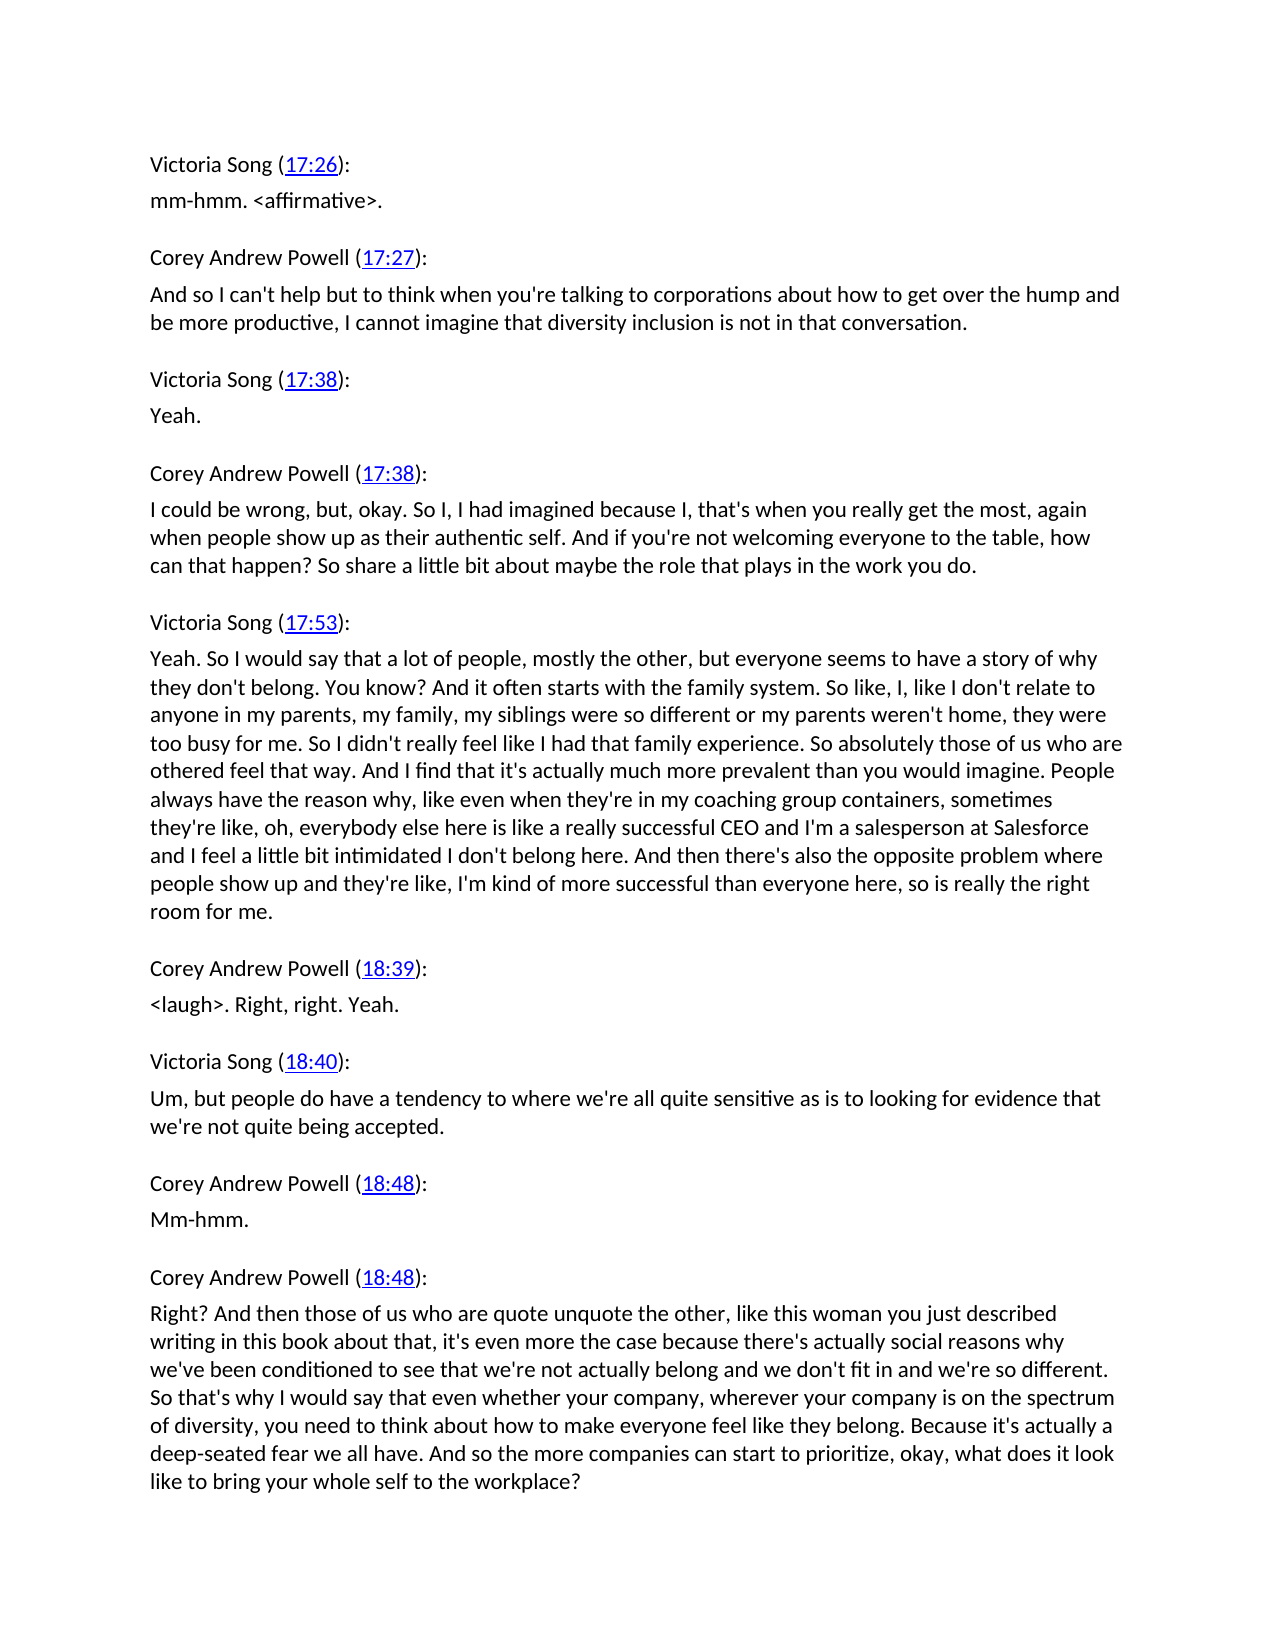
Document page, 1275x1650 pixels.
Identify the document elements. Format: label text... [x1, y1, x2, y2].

text Victoria Song (17:38): [150, 365, 1125, 393]
text Victoria Song (17:26): [150, 150, 1125, 178]
text Victoria Song (17:53): [150, 608, 1125, 636]
text Yeah. [150, 401, 1125, 429]
text Corey Andrew Powell (17:27): [150, 243, 1125, 272]
text Yeah. So I would say that a lot of people, mostly the other, but everyone seems to have a story of why they don't belong. You know? And it often starts with the family system. So like, I, like I don't relate to anyone in my parents, my family, my siblings were so different or my parents weren't home, they were too busy for me. So I didn't really feel like I had that family experience. So absolutely those of us who are othered feel that way. And I find that it's actually much more prevalent than you would imagine. People always have the reason why, like even when they're in my coaching group containers, sometimes they're like, oh, everybody else here is like a really successful CEO and I'm a salesperson at Salesforce and I feel a little bit intimidated I don't belong here. And then there's also the opposite problem where people show up and they're like, I'm kind of more successful than everyone here, so is really the right room for me. [150, 644, 1125, 925]
text Corey Andrew Powell (18:39): [150, 954, 1125, 982]
text I could be wrong, but, okay. So I, I had imagined because I, that's when you really get the most, again when people show up as their authentic self. And if you're not welcoming everyone to the table, how can that happen? So share a little bit about maybe the role that plays in the work you do. [150, 495, 1125, 579]
text Corey Andrew Powell (17:38): [150, 459, 1125, 487]
text Victoria Song (18:40): [150, 1047, 1125, 1076]
text Corey Andrew Powell (18:48): [150, 1169, 1125, 1197]
text Right? And then those of us who are quote unquote the other, like this woman you just described writing in this book about that, it's even more the case because there's actually social reasons why we've been conditioned to see that we're not actually belong and we don't fit in and we're so different. So that's why I would say that even whether your company, wherever your company is on the spectrum of diversity, you need to think about how to make everyone feel like they belong. Because it's actually a deep-seated fear we all have. And so the more companies can start to prioritize, okay, what does it look like to bring your whole self to the workplace? [150, 1299, 1125, 1495]
text Um, but people do have a tendency to where we're all quite sensitive as is to looking for evidence that we're not quite being accepted. [150, 1084, 1125, 1140]
text <laugh>. Right, right. Yeah. [150, 990, 1125, 1018]
text Mm-hmm. [150, 1205, 1125, 1233]
text mm-hmm. <affirmative>. [150, 186, 1125, 214]
text Corey Andrew Powell (18:48): [150, 1263, 1125, 1291]
text And so I can't help but to think when you're talking to corporations about how to get over the hump and be more productive, I cannot imagine that diversity inclusion is not in that conversation. [150, 280, 1125, 336]
